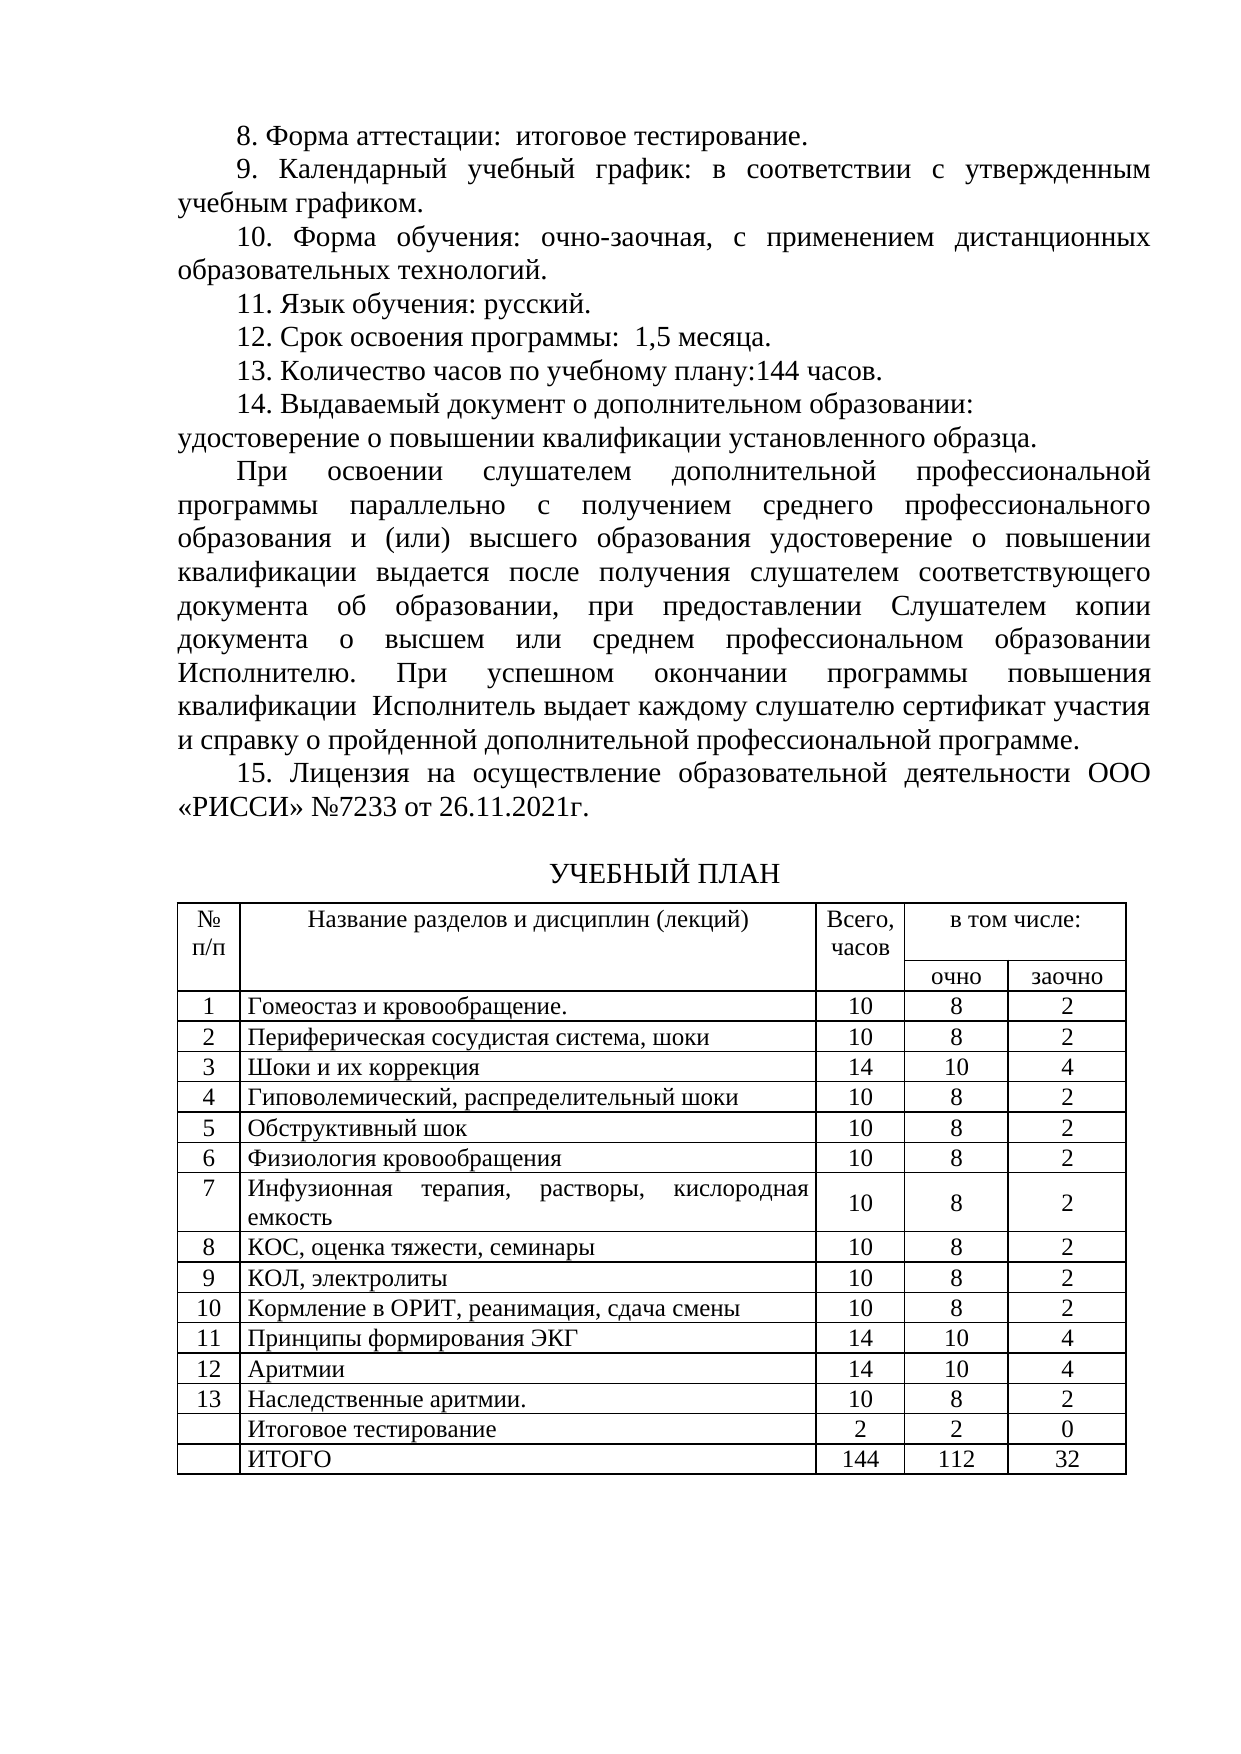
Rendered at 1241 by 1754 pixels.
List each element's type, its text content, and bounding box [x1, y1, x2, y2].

table_header в том числе: [905, 904, 1125, 959]
table_cell 2 [1009, 1232, 1125, 1261]
table_cell ИТОГО [241, 1445, 815, 1473]
table_cell 2 [178, 1022, 239, 1051]
text 15. Лицензия на осуществление образовательной деятельности ООО «РИССИ» №7233 от 26.11.2021г. [177, 755, 1152, 822]
table_cell 10 [817, 1143, 904, 1172]
table_cell 2 [1009, 1022, 1125, 1051]
table_cell 4 [1009, 1323, 1125, 1352]
text 9. Календарный учебный график: в соответствии с утвержденным учебным графиком. [177, 152, 1152, 219]
table_cell Кормление в ОРИТ, реанимация, сдача смены [241, 1293, 815, 1322]
table_cell 11 [178, 1323, 239, 1352]
table_cell 10 [817, 1232, 904, 1261]
table_cell 2 [1009, 1143, 1125, 1172]
table_cell Аритмии [241, 1354, 815, 1382]
table_header Всего, часов [817, 904, 904, 990]
table_cell Физиология кровообращения [241, 1143, 815, 1172]
table_cell 1 [178, 992, 239, 1020]
table_cell 14 [817, 1354, 904, 1382]
table_cell 3 [178, 1052, 239, 1081]
table_cell 10 [178, 1293, 239, 1322]
table_cell КОС, оценка тяжести, семинары [241, 1232, 815, 1261]
table_cell 10 [905, 1052, 1007, 1081]
table_cell 0 [1009, 1414, 1125, 1443]
table_cell 10 [817, 1113, 904, 1141]
text 11. Язык обучения: русский. [177, 286, 1152, 319]
text 8. Форма аттестации: итоговое тестирование. [177, 118, 1152, 152]
text 12. Срок освоения программы: 1,5 месяца. [177, 319, 1152, 353]
table_cell Шоки и их коррекция [241, 1052, 815, 1081]
table_cell 2 [817, 1414, 904, 1443]
table_cell 2 [1009, 1263, 1125, 1291]
table_cell 8 [905, 1263, 1007, 1291]
table_cell 2 [905, 1414, 1007, 1443]
table_cell очно [905, 961, 1007, 990]
table_cell 8 [905, 992, 1007, 1020]
table_cell 4 [178, 1082, 239, 1111]
table_cell [178, 1445, 239, 1473]
table_cell 144 [817, 1445, 904, 1473]
table_cell 8 [905, 1173, 1007, 1231]
table_cell 8 [905, 1022, 1007, 1051]
table_cell 112 [905, 1445, 1007, 1473]
table_cell 2 [1009, 1384, 1125, 1413]
table_cell 7 [178, 1173, 239, 1231]
table_cell 9 [178, 1263, 239, 1291]
table_cell 10 [817, 1082, 904, 1111]
table_cell КОЛ, электролиты [241, 1263, 815, 1291]
text 14. Выдаваемый документ о дополнительном образовании: удостоверение о повышении квалификации установленного образца. [177, 386, 1152, 453]
table_cell Периферическая сосудистая система, шоки [241, 1022, 815, 1051]
text 10. Форма обучения: очно-заочная, с применением дистанционных образовательных технологий. [177, 219, 1152, 286]
table_cell 2 [1009, 1113, 1125, 1141]
table_cell Наследственные аритмии. [241, 1384, 815, 1413]
table_cell 10 [817, 1022, 904, 1051]
table_cell 4 [1009, 1052, 1125, 1081]
table_cell заочно [1009, 961, 1125, 990]
table_cell 8 [905, 1113, 1007, 1141]
table_cell 10 [817, 1293, 904, 1322]
table_cell Принципы формирования ЭКГ [241, 1323, 815, 1352]
table_cell 6 [178, 1143, 239, 1172]
table_cell 8 [905, 1082, 1007, 1111]
text 13. Количество часов по учебному плану:144 часов. [177, 353, 1152, 386]
table_cell 5 [178, 1113, 239, 1141]
table_cell 12 [178, 1354, 239, 1382]
table_cell Обструктивный шок [241, 1113, 815, 1141]
text УЧЕБНЫЙ ПЛАН [177, 856, 1152, 889]
table_cell [178, 1414, 239, 1443]
table_cell 10 [817, 992, 904, 1020]
table_cell 2 [1009, 1082, 1125, 1111]
table_cell Гомеостаз и кровообращение. [241, 992, 815, 1020]
table_cell 10 [817, 1173, 904, 1231]
table_cell Гиповолемический, распределительный шоки [241, 1082, 815, 1111]
table_header Название разделов и дисциплин (лекций) [241, 904, 815, 990]
table_cell 2 [1009, 992, 1125, 1020]
table_cell 8 [905, 1293, 1007, 1322]
table_cell 8 [905, 1384, 1007, 1413]
table_cell 10 [905, 1354, 1007, 1382]
table_cell 10 [905, 1323, 1007, 1352]
table_cell Инфузионная терапия, растворы, кислородная емкость [241, 1173, 815, 1231]
table_cell 13 [178, 1384, 239, 1413]
table_cell 8 [905, 1232, 1007, 1261]
table_cell 8 [905, 1143, 1007, 1172]
table_cell 8 [178, 1232, 239, 1261]
table_cell Итоговое тестирование [241, 1414, 815, 1443]
table_cell 14 [817, 1323, 904, 1352]
table_cell 14 [817, 1052, 904, 1081]
table_cell 10 [817, 1384, 904, 1413]
table_cell 2 [1009, 1173, 1125, 1231]
table_cell 2 [1009, 1293, 1125, 1322]
table_cell 10 [817, 1263, 904, 1291]
table_header № п/п [178, 904, 239, 990]
table_cell 4 [1009, 1354, 1125, 1382]
table_cell 32 [1009, 1445, 1125, 1473]
text При освоении слушателем дополнительной профессиональной программы параллельно с получением среднего профессионального образования и (или) высшего образования удостоверение о повышении квалификации выдается после получения слушателем соответствующего документа об образовании, при предоставлении Слушателем копии документа о высшем или среднем профессиональном образовании Исполнителю. При успешном окончании программы повышения квалификации Исполнитель выдает каждому слушателю сертификат участия и справку о пройденной дополнительной профессиональной программе. [177, 453, 1152, 755]
